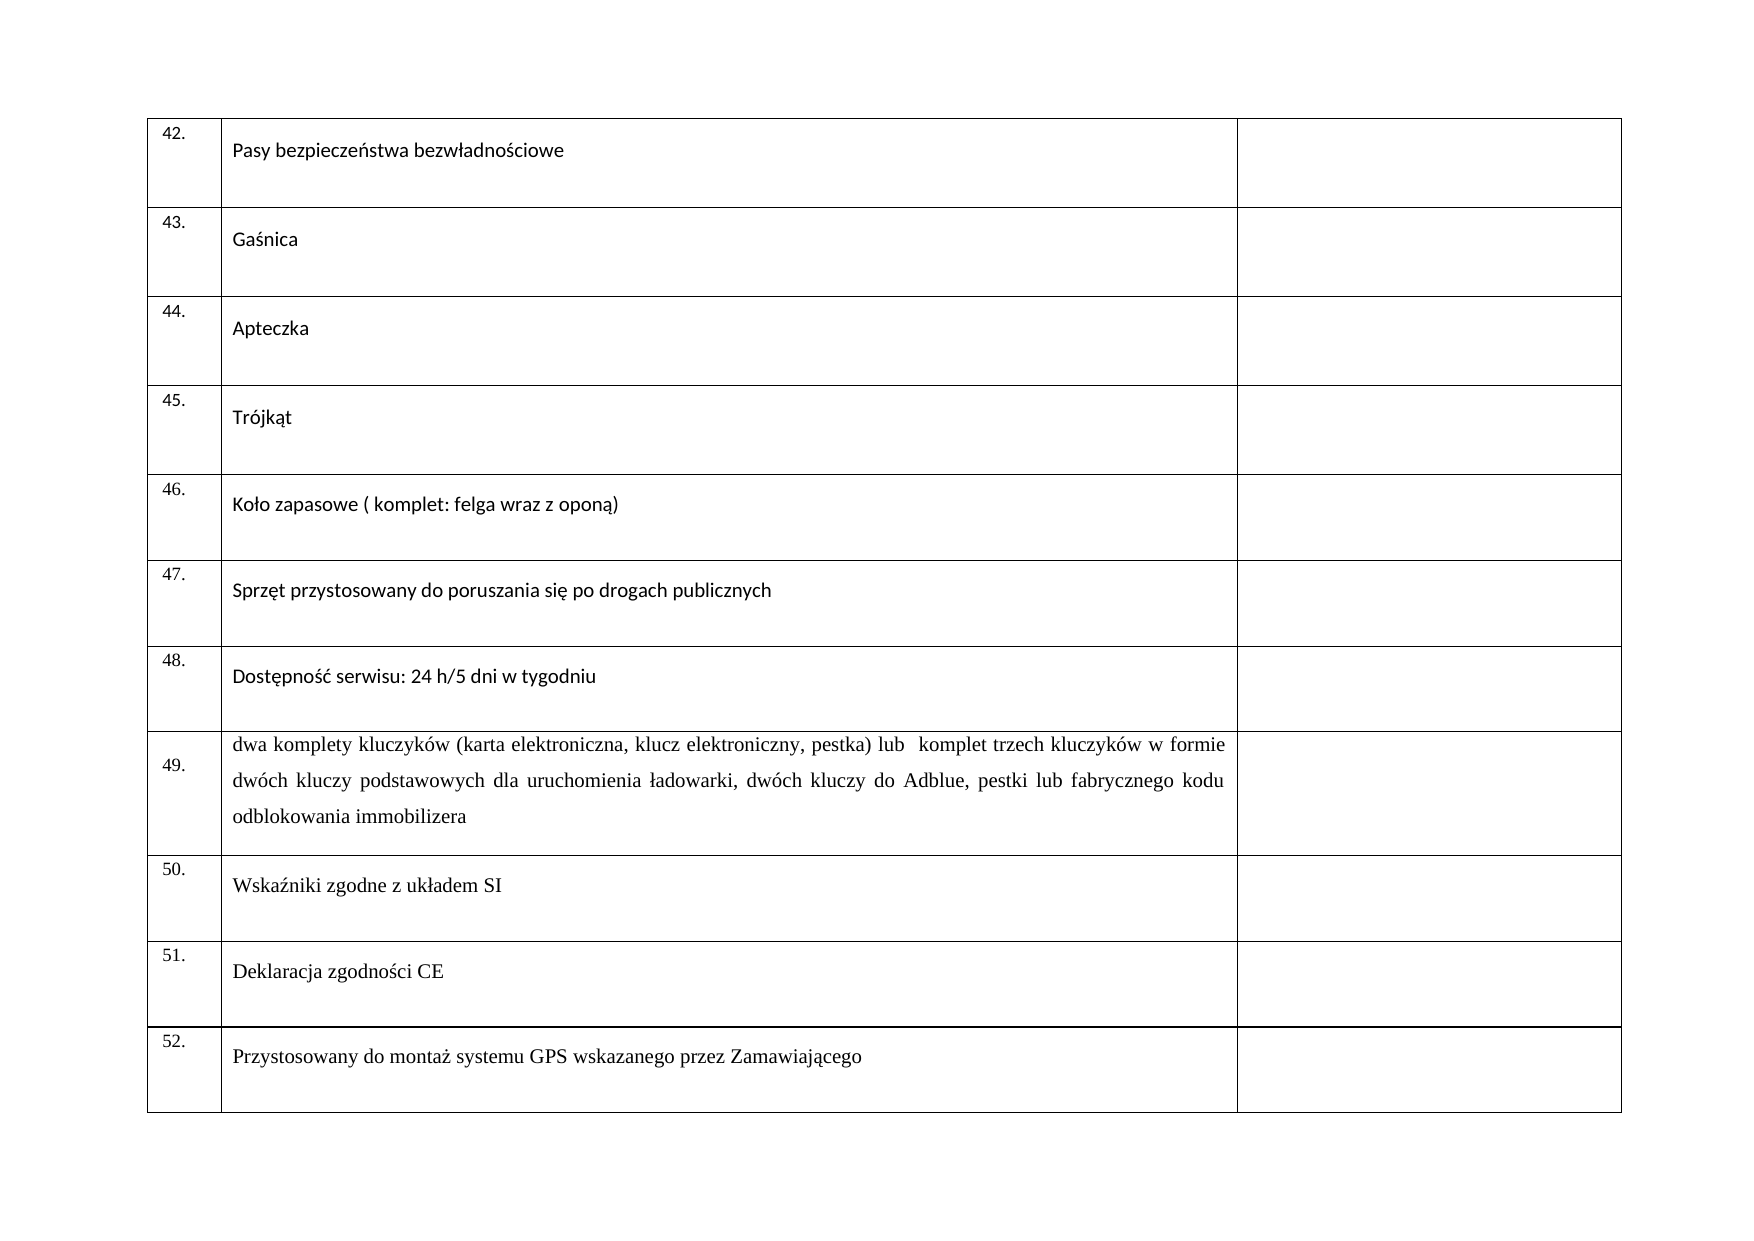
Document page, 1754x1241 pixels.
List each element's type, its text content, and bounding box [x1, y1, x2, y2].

table_cell [148, 119, 221, 207]
table_cell Przystosowany do montaż systemu GPS wskazanego przez Zamawiającego [222, 1028, 1237, 1112]
table_cell Pasy bezpieczeństwa bezwładnościowe [222, 119, 1237, 207]
table_cell [1238, 647, 1621, 731]
table_cell [148, 856, 221, 941]
table_cell [1238, 386, 1621, 474]
table_cell [1238, 856, 1621, 941]
table_cell Trójkąt [222, 386, 1237, 474]
table_cell [148, 208, 221, 296]
table_cell [1238, 208, 1621, 296]
table_cell Dostępność serwisu: 24 h/5 dni w tygodniu [222, 647, 1237, 731]
table_cell [1238, 1028, 1621, 1112]
table_cell [1238, 942, 1621, 1026]
table_cell [148, 1028, 221, 1112]
table_cell [148, 386, 221, 474]
table_cell Apteczka [222, 297, 1237, 385]
table_cell [1238, 732, 1621, 855]
table_cell Sprzęt przystosowany do poruszania się po drogach publicznych [222, 561, 1237, 646]
table_cell Wskaźniki zgodne z układem SI [222, 856, 1237, 941]
table_cell [148, 942, 221, 1026]
table_cell Koło zapasowe ( komplet: felga wraz z oponą) [222, 475, 1237, 560]
table_cell [148, 297, 221, 385]
table_cell Deklaracja zgodności CE [222, 942, 1237, 1026]
table_cell [148, 647, 221, 731]
table_cell [1238, 297, 1621, 385]
table_cell [148, 561, 221, 646]
table_cell [1238, 119, 1621, 207]
table_cell Gaśnica [222, 208, 1237, 296]
table_cell dwa komplety kluczyków (karta elektroniczna, klucz elektroniczny, pestka) lub komplet trzech kluczyków w formie dwóch kluczy podstawowych dla uruchomienia ładowarki, dwóch kluczy do Adblue, pestki lub fabrycznego kodu odblokowania immobilizera [222, 732, 1237, 855]
table_cell [1238, 561, 1621, 646]
table_cell [148, 475, 221, 560]
table_cell [1238, 475, 1621, 560]
table_cell [148, 732, 221, 855]
